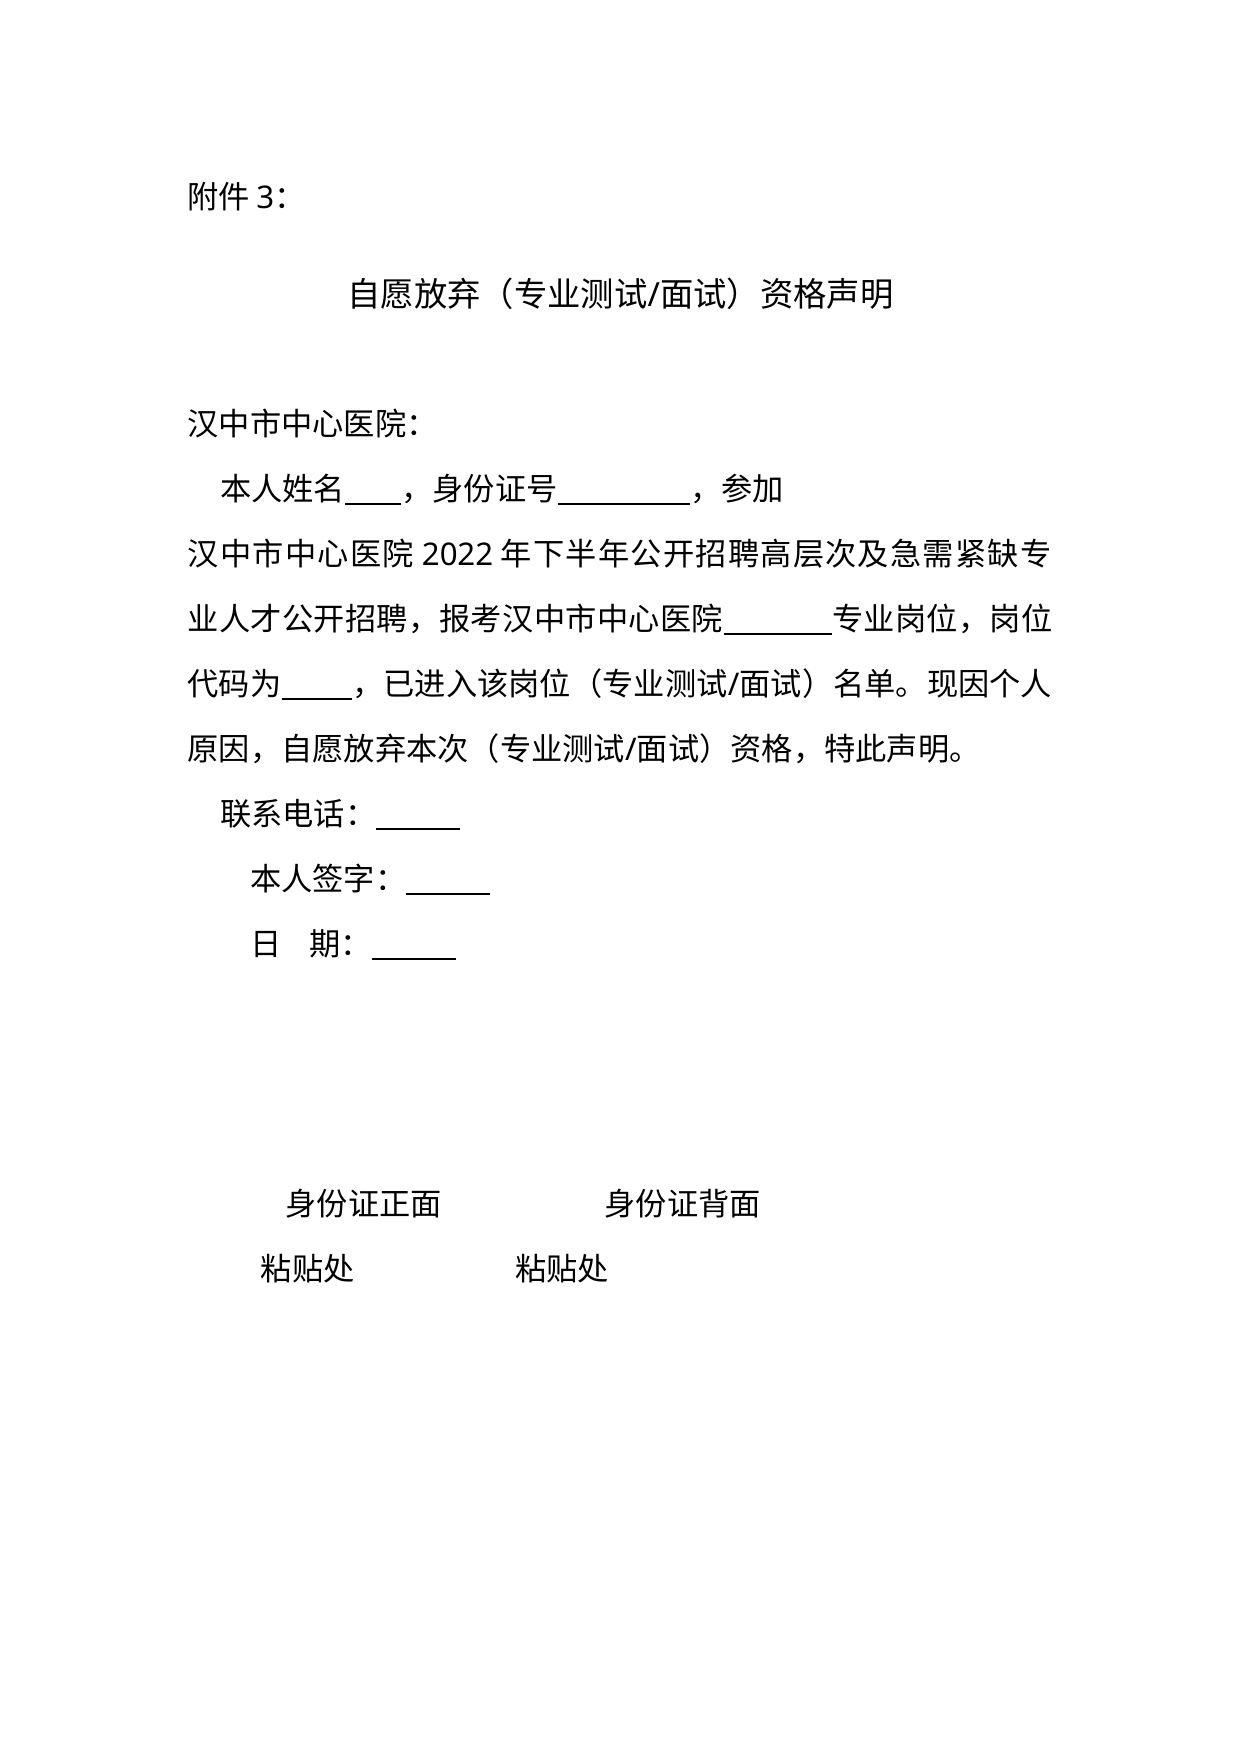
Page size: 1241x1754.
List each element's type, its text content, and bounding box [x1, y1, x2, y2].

text 联系电话： [187, 779, 1053, 844]
text 本人签字： [187, 844, 1053, 909]
text 附件3： [187, 162, 1053, 227]
text 汉中市中心医院： [187, 389, 1053, 454]
text 日 期： [187, 909, 1053, 974]
text 粘贴处 粘贴处 [187, 1234, 1053, 1299]
text 本人姓名 ，身份证号 ，参加 [187, 454, 1053, 519]
text 自愿放弃（专业测试/面试）资格声明 [187, 259, 1053, 324]
text 身份证正面 身份证背面 [187, 1169, 1053, 1234]
text 汉中市中心医院2022年下半年公开招聘高层次及急需紧缺专业人才公开招聘，报考汉中市中心医院 专业岗位，岗位代码为 ，已进入该岗位（专业测试/面试）名单。现因个人原因，自愿放弃本次（专业测试/面试）资格，特此声明。 [187, 519, 1053, 779]
